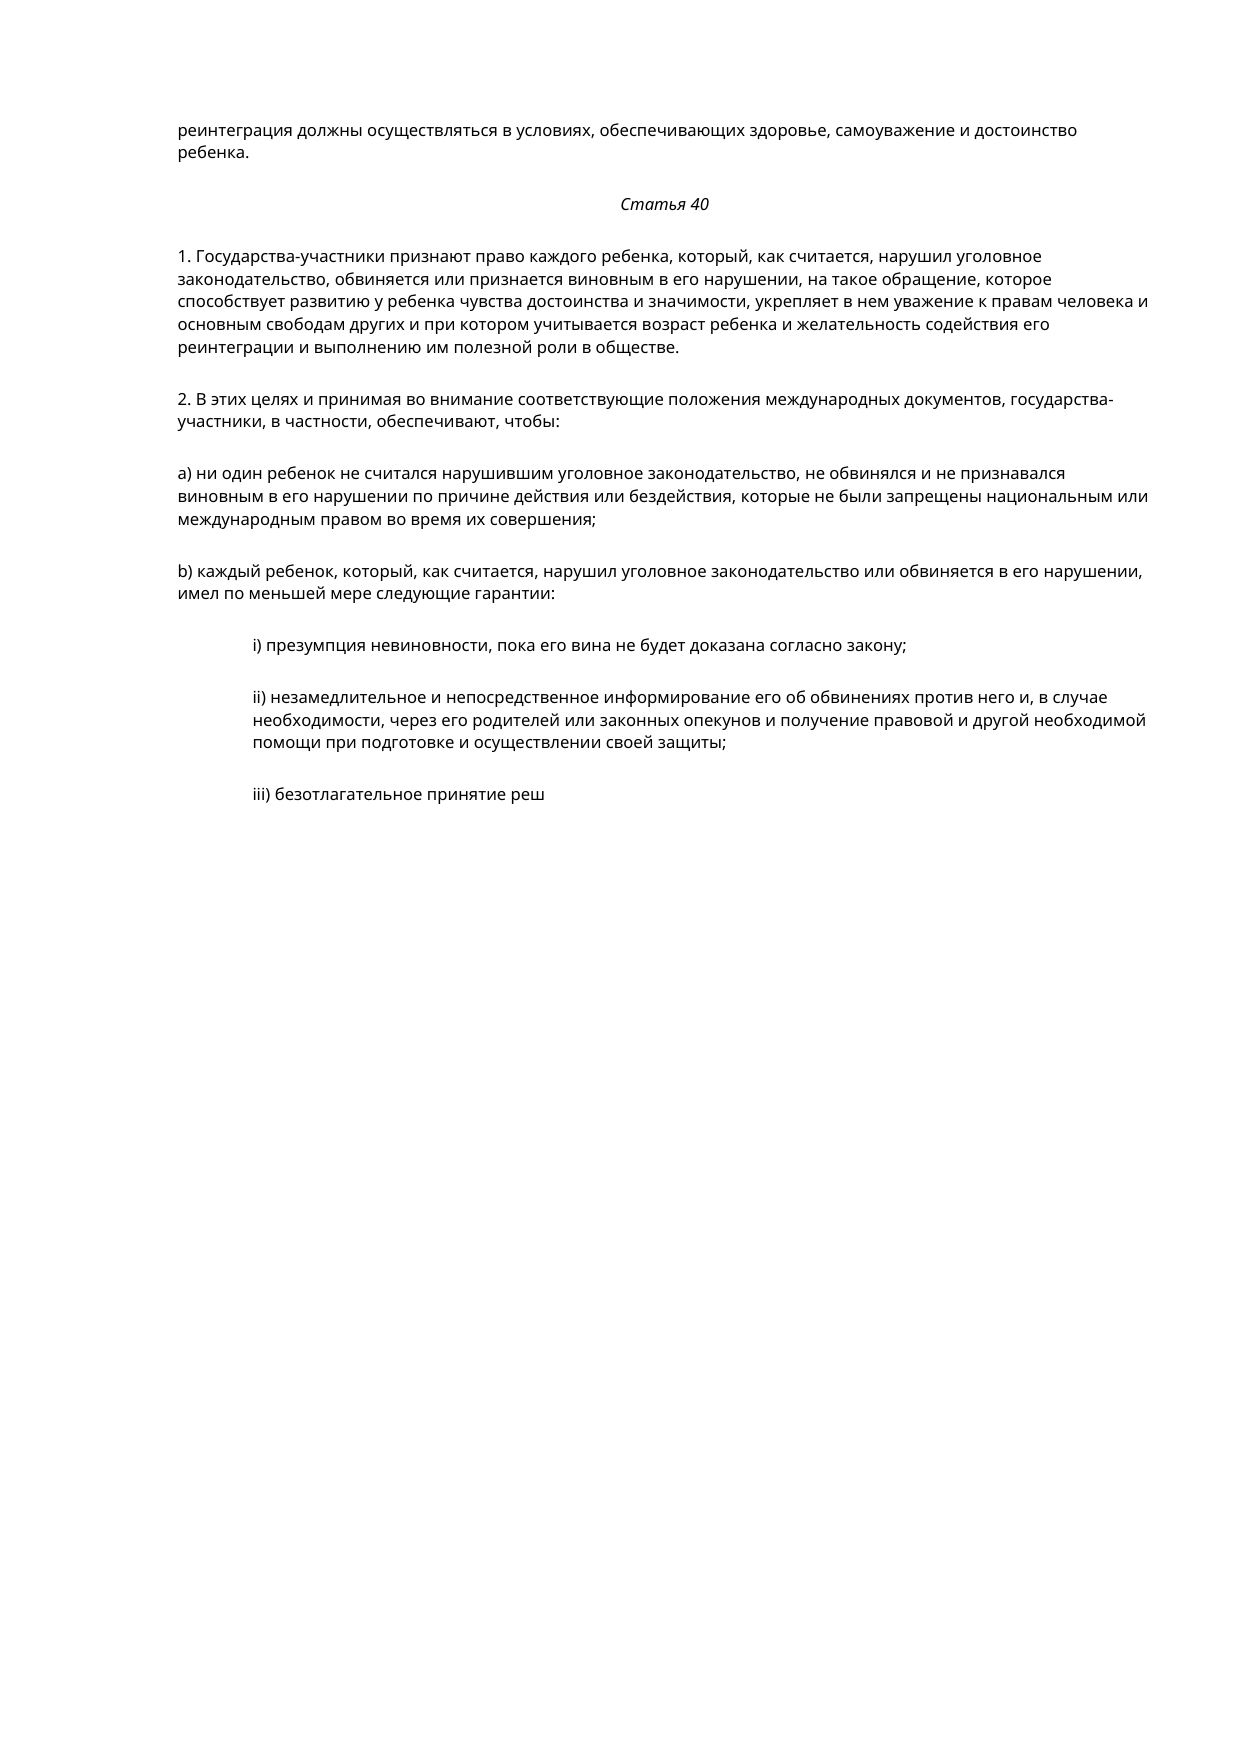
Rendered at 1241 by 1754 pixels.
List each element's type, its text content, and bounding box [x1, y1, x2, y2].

text 2. В этих целях и принимая во внимание соответствующие положения международных документов, государства-участники, в частности, обеспечивают, чтобы: [177, 387, 1152, 433]
text i) презумпция невиновности, пока его вина не будет доказана согласно закону; [252, 634, 1152, 656]
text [177, 118, 1152, 163]
text b) каждый ребенок, который, как считается, нарушил уголовное законодательство или обвиняется в его нарушении, имел по меньшей мере следующие гарантии: [177, 559, 1152, 604]
text iii) безотлагательное принятие реш [252, 783, 1152, 806]
text ii) незамедлительное и непосредственное информирование его об обвинениях против него и, в случае необходимости, через его родителей или законных опекунов и получение правовой и другой необходимой помощи при подготовке и осуществлении своей защиты; [252, 686, 1152, 754]
text Статья 40 [177, 193, 1152, 215]
text 1. Государства-участники признают право каждого ребенка, который, как считается, нарушил уголовное законодательство, обвиняется или признается виновным в его нарушении, на такое обращение, которое способствует развитию у ребенка чувства достоинства и значимости, укрепляет в нем уважение к правам человека и основным свободам других и при котором учитывается возраст ребенка и желательность содействия его реинтеграции и выполнению им полезной роли в обществе. [177, 244, 1152, 358]
text a) ни один ребенок не считался нарушившим уголовное законодательство, не обвинялся и не признавался виновным в его нарушении по причине действия или бездействия, которые не были запрещены национальным или международным правом во время их совершения; [177, 462, 1152, 530]
